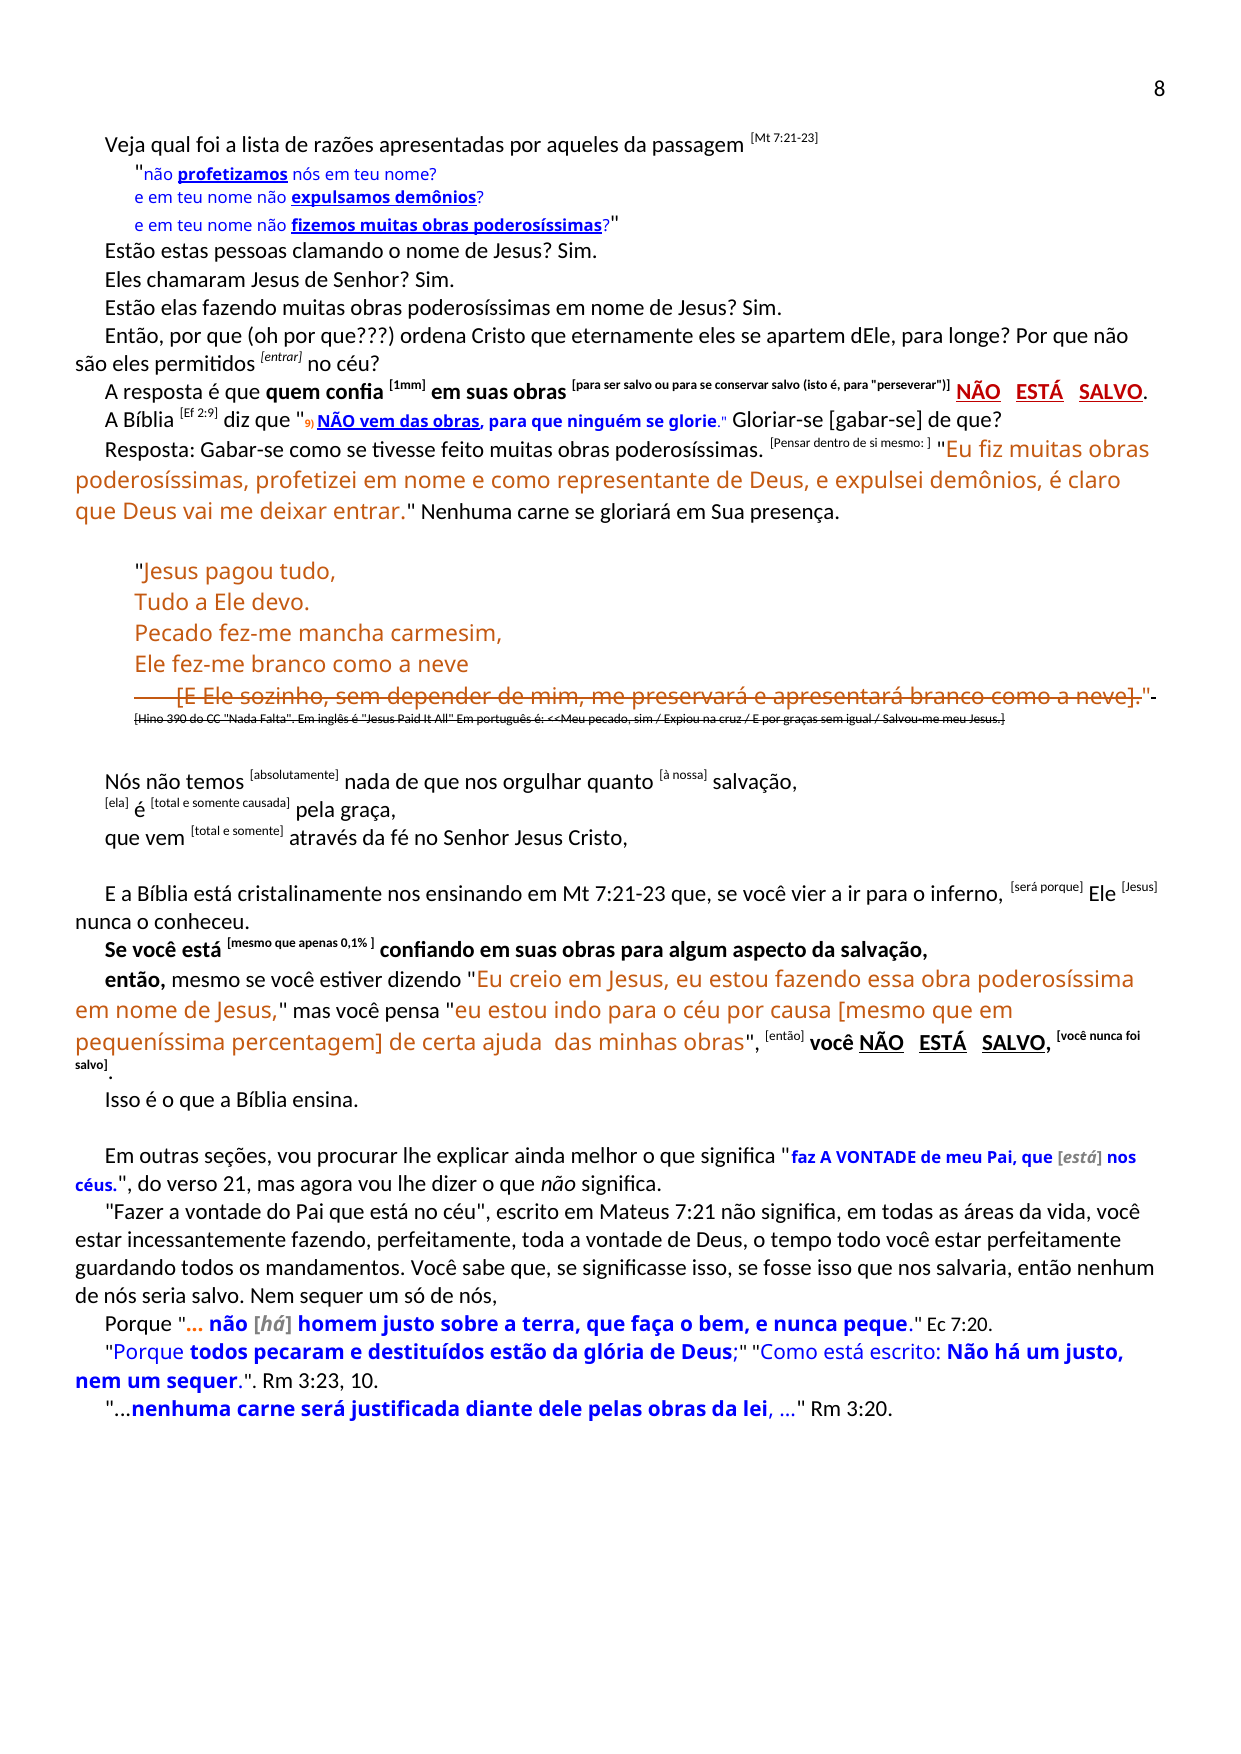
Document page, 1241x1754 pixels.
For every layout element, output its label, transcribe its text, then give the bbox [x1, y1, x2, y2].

text "Jesus pagou tudo, [104, 554, 1161, 586]
text Pecado fez-me mancha carmesim, [104, 617, 1161, 648]
text Isso é o que a Bíblia ensina. [75, 1085, 1165, 1113]
text e em teu nome não expulsamos demônios? [104, 186, 1161, 209]
text Porque "... não [há] homem justo sobre a terra, que faça o bem, e nunca peque." Ec 7:20. [75, 1309, 1161, 1337]
text "não profetizamos nós em teu nome? [104, 158, 1161, 186]
text A resposta é que quem confia [1mm] em suas obras [para ser salvo ou para se conservar salvo (isto é, para "perseverar")] NÃO ESTÁ SALVO. [75, 377, 1161, 405]
text Veja qual foi a lista de razões apresentadas por aqueles da passagem [Mt 7:21-23] [75, 130, 1161, 158]
text [Hino 390 do CC "Nada Falta". Em inglês é "Jesus Paid It All" Em português é: <<Meu pecado, sim / Expiou na cruz / E por graças sem igual / Salvou-me meu Jesus.] [104, 711, 1161, 739]
text que vem [total e somente] através da fé no Senhor Jesus Cristo, [75, 823, 1165, 851]
text Se você está [mesmo que apenas 0,1% ] confiando em suas obras para algum aspecto da salvação, [75, 935, 1165, 963]
text [E Ele sozinho, sem depender de mim, me preservará e apresentará branco como a neve]." [104, 679, 1161, 711]
text e em teu nome não fizemos muitas obras poderosíssimas?" [104, 209, 1161, 237]
text "...nenhuma carne será justificada diante dele pelas obras da lei, ..." Rm 3:20. [75, 1394, 1165, 1423]
text Estão elas fazendo muitas obras poderosíssimas em nome de Jesus? Sim. [75, 293, 1161, 321]
text Em outras seções, vou procurar lhe explicar ainda melhor o que significa "faz A VONTADE de meu Pai, que [está] nos céus.", do verso 21, mas agora vou lhe dizer o que não significa. [75, 1141, 1165, 1197]
text E a Bíblia está cristalinamente nos ensinando em Mt 7:21-23 que, se você vier a ir para o inferno, [será porque] Ele [Jesus] nunca o conheceu. [75, 879, 1165, 935]
text "Fazer a vontade do Pai que está no céu", escrito em Mateus 7:21 não significa, em todas as áreas da vida, você estar incessantemente fazendo, perfeitamente, toda a vontade de Deus, o tempo todo você estar perfeitamente guardando todos os mandamentos. Você sabe que, se significasse isso, se fosse isso que nos salvaria, então nenhum de nós seria salvo. Nem sequer um só de nós, [75, 1197, 1161, 1309]
text Então, por que (oh por que???) ordena Cristo que eternamente eles se apartem dEle, para longe? Por que não são eles permitidos [entrar] no céu? [75, 321, 1161, 377]
text então, mesmo se você estiver dizendo "Eu creio em Jesus, eu estou fazendo essa obra poderosíssima em nome de Jesus," mas você pensa "eu estou indo para o céu por causa [mesmo que em pequeníssima percentagem] de certa ajuda das minhas obras", [então] você NÃO ESTÁ SALVO, [você nunca foi salvo]. [75, 963, 1165, 1085]
text Tudo a Ele devo. [104, 586, 1161, 617]
text Ele fez-me branco como a neve [104, 648, 1161, 679]
text Estão estas pessoas clamando o nome de Jesus? Sim. [75, 237, 1161, 265]
text "Porque todos pecaram e destituídos estão da glória de Deus;" "Como está escrito: Não há um justo, nem um sequer.". Rm 3:23, 10. [75, 1337, 1161, 1394]
text Eles chamaram Jesus de Senhor? Sim. [75, 265, 1161, 293]
text Nós não temos [absolutamente] nada de que nos orgulhar quanto [à nossa] salvação, [75, 767, 1165, 795]
text A Bíblia [Ef 2:9] diz que "9) NÃO vem das obras, para que ninguém se glorie." Gloriar-se [gabar-se] de que? [75, 405, 1161, 433]
text [ela] é [total e somente causada] pela graça, [75, 795, 1165, 823]
text Resposta: Gabar-se como se tivesse feito muitas obras poderosíssimas. [Pensar dentro de si mesmo: ] "Eu fiz muitas obras poderosíssimas, profetizei em nome e como representante de Deus, e expulsei demônios, é claro que Deus vai me deixar entrar." Nenhuma carne se gloriará em Sua presença. [75, 433, 1161, 527]
